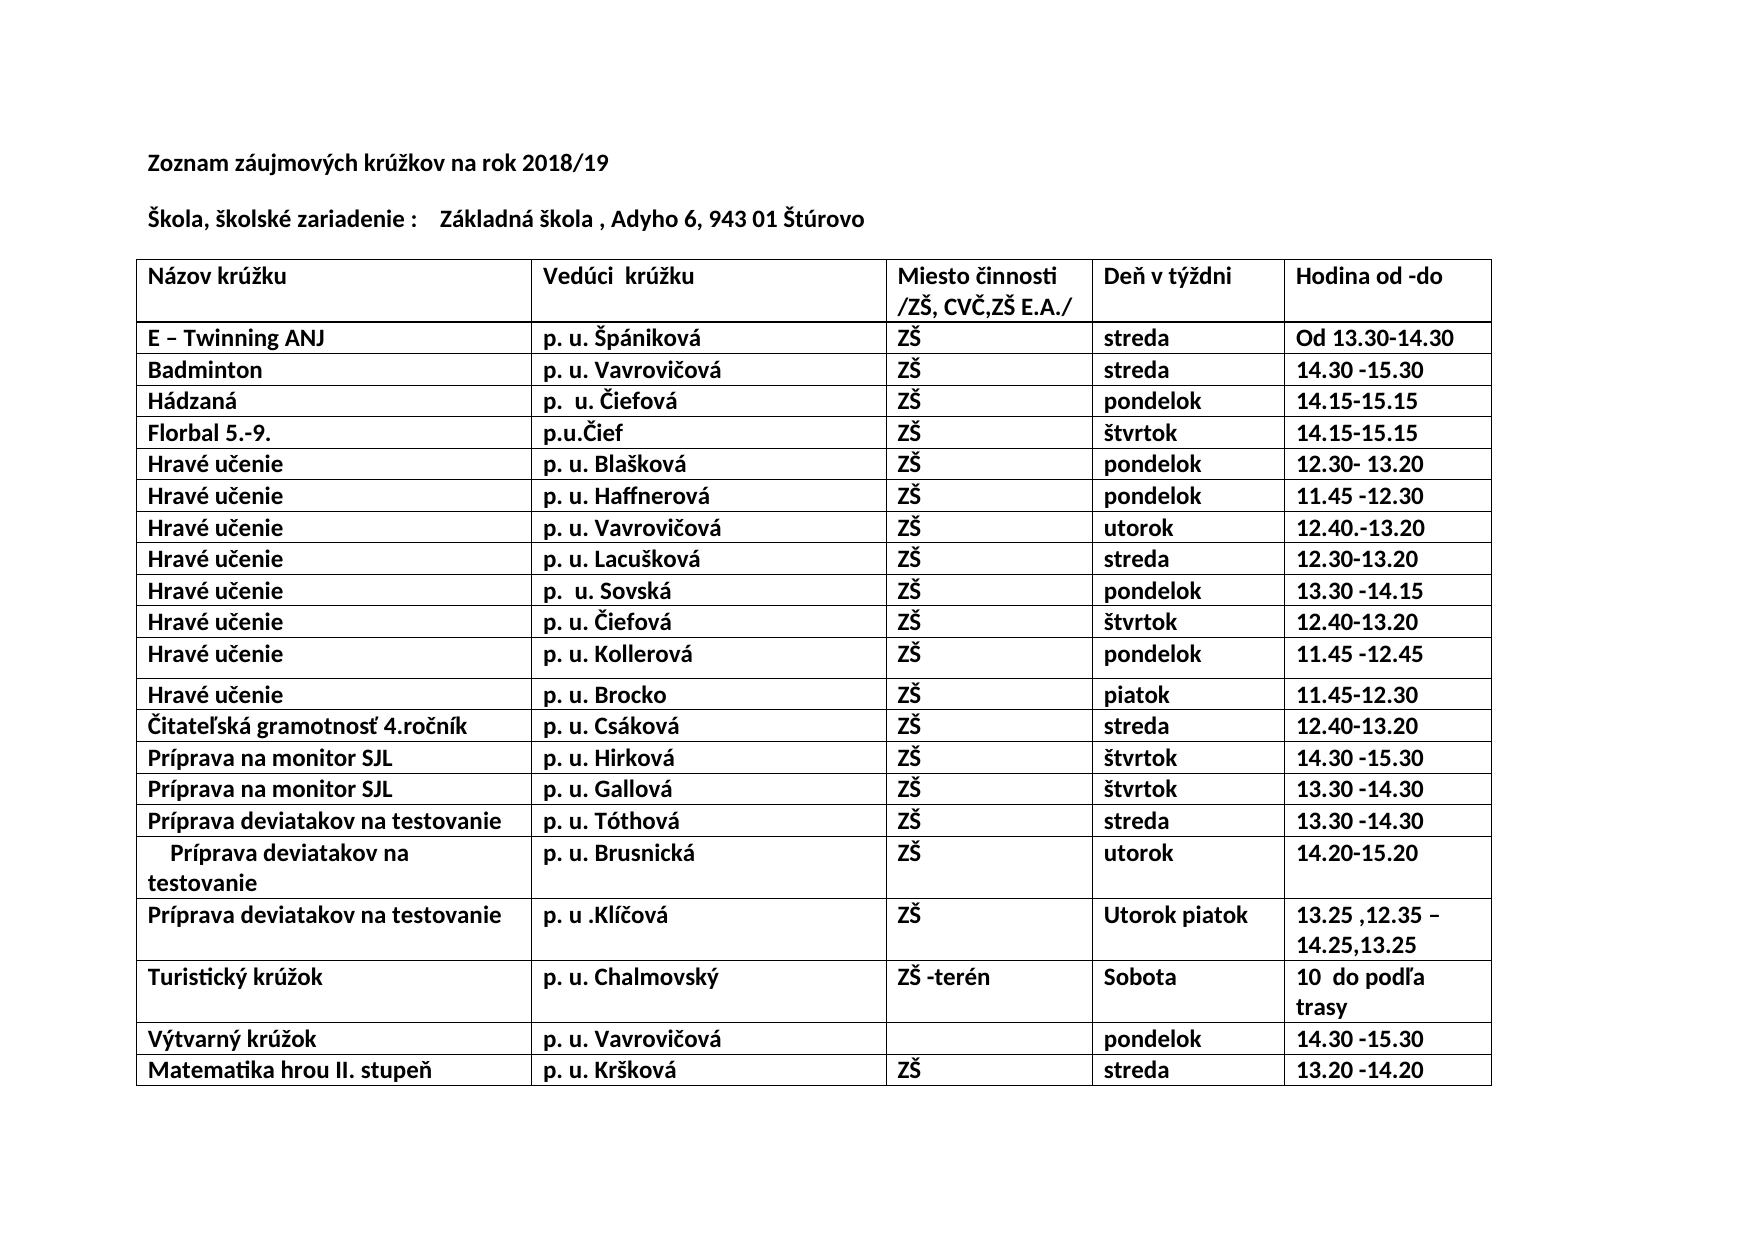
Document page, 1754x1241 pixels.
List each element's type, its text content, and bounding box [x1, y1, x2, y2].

table_cell p. u. Tóthová [532, 805, 886, 836]
table_cell p. u. Csáková [532, 710, 886, 741]
table_cell Príprava na monitor SJL [137, 742, 531, 772]
table_cell p. u. Brusnická [532, 837, 886, 898]
table_cell 11.45-12.30 [1285, 679, 1491, 709]
table_cell ZŠ [887, 512, 1092, 542]
table_cell ZŠ [887, 606, 1092, 637]
table_cell p. u. Gallová [532, 774, 886, 804]
table_cell streda [1093, 543, 1284, 574]
table_cell Sobota [1093, 961, 1284, 1022]
text Zoznam záujmových krúžkov na rok 2018/19 [148, 148, 1606, 178]
table_cell štvrtok [1093, 606, 1284, 637]
table_cell p. u. Chalmovský [532, 961, 886, 1022]
table_cell pondelok [1093, 1023, 1284, 1053]
table_cell 11.45 -12.30 [1285, 480, 1491, 511]
table_cell 12.40-13.20 [1285, 710, 1491, 741]
table_cell 13.30 -14.15 [1285, 575, 1491, 605]
table_cell p. u. Sovská [532, 575, 886, 605]
table_cell 13.30 -14.30 [1285, 774, 1491, 804]
table_cell pondelok [1093, 638, 1284, 678]
table_cell Príprava deviatakov na testovanie [137, 899, 531, 960]
table_cell 13.25 ,12.35 – 14.25,13.25 [1285, 899, 1491, 960]
table_cell štvrtok [1093, 417, 1284, 448]
table_cell streda [1093, 710, 1284, 741]
table_cell pondelok [1093, 386, 1284, 416]
table_cell E – Twinning ANJ [137, 323, 531, 353]
table_cell Florbal 5.-9. [137, 417, 531, 448]
table_cell Príprava deviatakov na testovanie [137, 805, 531, 836]
table_cell p. u. Brocko [532, 679, 886, 709]
table_cell p. u. Špániková [532, 323, 886, 353]
table_cell 14.20-15.20 [1285, 837, 1491, 898]
table_header Vedúci krúžku [532, 260, 886, 321]
table_cell p. u. Haffnerová [532, 480, 886, 511]
table_cell 14.30 -15.30 [1285, 1023, 1491, 1053]
table_cell utorok [1093, 512, 1284, 542]
table_cell Hravé učenie [137, 638, 531, 678]
table_cell štvrtok [1093, 774, 1284, 804]
table_cell 14.15-15.15 [1285, 386, 1491, 416]
table_header Názov krúžku [137, 260, 531, 321]
table_cell 12.40.-13.20 [1285, 512, 1491, 542]
table_cell ZŠ [887, 679, 1092, 709]
table_cell Čitateľská gramotnosť 4.ročník [137, 710, 531, 741]
table_cell p. u. Vavrovičová [532, 354, 886, 384]
table_cell 14.30 -15.30 [1285, 742, 1491, 772]
table_cell 10 do podľa trasy [1285, 961, 1491, 1022]
table_cell ZŠ [887, 899, 1092, 960]
table_cell Výtvarný krúžok [137, 1023, 531, 1053]
table_cell Hravé učenie [137, 449, 531, 479]
table_cell p. u. Čiefová [532, 386, 886, 416]
table_cell Príprava deviatakov na testovanie [137, 837, 531, 898]
table_cell 12.30-13.20 [1285, 543, 1491, 574]
table_cell ZŠ [887, 480, 1092, 511]
table_cell Utorok piatok [1093, 899, 1284, 960]
table_cell pondelok [1093, 449, 1284, 479]
table_cell p. u. Kollerová [532, 638, 886, 678]
table_cell Hádzaná [137, 386, 531, 416]
table_cell p. u. Vavrovičová [532, 1023, 886, 1053]
table_cell ZŠ [887, 449, 1092, 479]
table_cell p. u. Hirková [532, 742, 886, 772]
table_cell ZŠ [887, 774, 1092, 804]
table_cell štvrtok [1093, 742, 1284, 772]
table_header Miesto činnosti /ZŠ, CVČ,ZŠ E.A./ [887, 260, 1092, 321]
table_cell ZŠ [887, 638, 1092, 678]
table_cell 12.40-13.20 [1285, 606, 1491, 637]
table_cell Hravé učenie [137, 480, 531, 511]
table_cell Hravé učenie [137, 575, 531, 605]
table_cell 13.20 -14.20 [1285, 1055, 1491, 1085]
table_cell Turistický krúžok [137, 961, 531, 1022]
table_cell ZŠ [887, 386, 1092, 416]
table_cell ZŠ [887, 742, 1092, 772]
table_cell Od 13.30-14.30 [1285, 323, 1491, 353]
table_cell p. u. Lacušková [532, 543, 886, 574]
table_cell streda [1093, 323, 1284, 353]
table_cell piatok [1093, 679, 1284, 709]
table_cell Hravé učenie [137, 606, 531, 637]
table_cell p. u .Klíčová [532, 899, 886, 960]
table_cell Badminton [137, 354, 531, 384]
table_cell ZŠ [887, 354, 1092, 384]
table_cell ZŠ [887, 1055, 1092, 1085]
table_cell p.u.Čief [532, 417, 886, 448]
table_cell utorok [1093, 837, 1284, 898]
table_cell ZŠ -terén [887, 961, 1092, 1022]
table_cell Príprava na monitor SJL [137, 774, 531, 804]
table_cell ZŠ [887, 837, 1092, 898]
table_cell streda [1093, 805, 1284, 836]
table_cell 11.45 -12.45 [1285, 638, 1491, 678]
table_cell 14.30 -15.30 [1285, 354, 1491, 384]
table_cell p. u. Kršková [532, 1055, 886, 1085]
table_cell streda [1093, 354, 1284, 384]
table_cell ZŠ [887, 543, 1092, 574]
table_cell p. u. Vavrovičová [532, 512, 886, 542]
table_cell ZŠ [887, 710, 1092, 741]
table_cell ZŠ [887, 575, 1092, 605]
table_cell 13.30 -14.30 [1285, 805, 1491, 836]
table_cell pondelok [1093, 575, 1284, 605]
table_cell 14.15-15.15 [1285, 417, 1491, 448]
table_cell ZŠ [887, 805, 1092, 836]
table_header Hodina od -do [1285, 260, 1491, 321]
table_cell Matematika hrou II. stupeň [137, 1055, 531, 1085]
table_cell p. u. Blašková [532, 449, 886, 479]
table_cell [887, 1023, 1092, 1053]
table_cell ZŠ [887, 417, 1092, 448]
table_cell Hravé učenie [137, 543, 531, 574]
text Škola, školské zariadenie : Základná škola , Adyho 6, 943 01 Štúrovo [148, 203, 1606, 234]
table_cell ZŠ [887, 323, 1092, 353]
table_cell p. u. Čiefová [532, 606, 886, 637]
table_cell streda [1093, 1055, 1284, 1085]
table_cell pondelok [1093, 480, 1284, 511]
table_cell 12.30- 13.20 [1285, 449, 1491, 479]
table_header Deň v týždni [1093, 260, 1284, 321]
table_cell Hravé učenie [137, 679, 531, 709]
table_cell Hravé učenie [137, 512, 531, 542]
